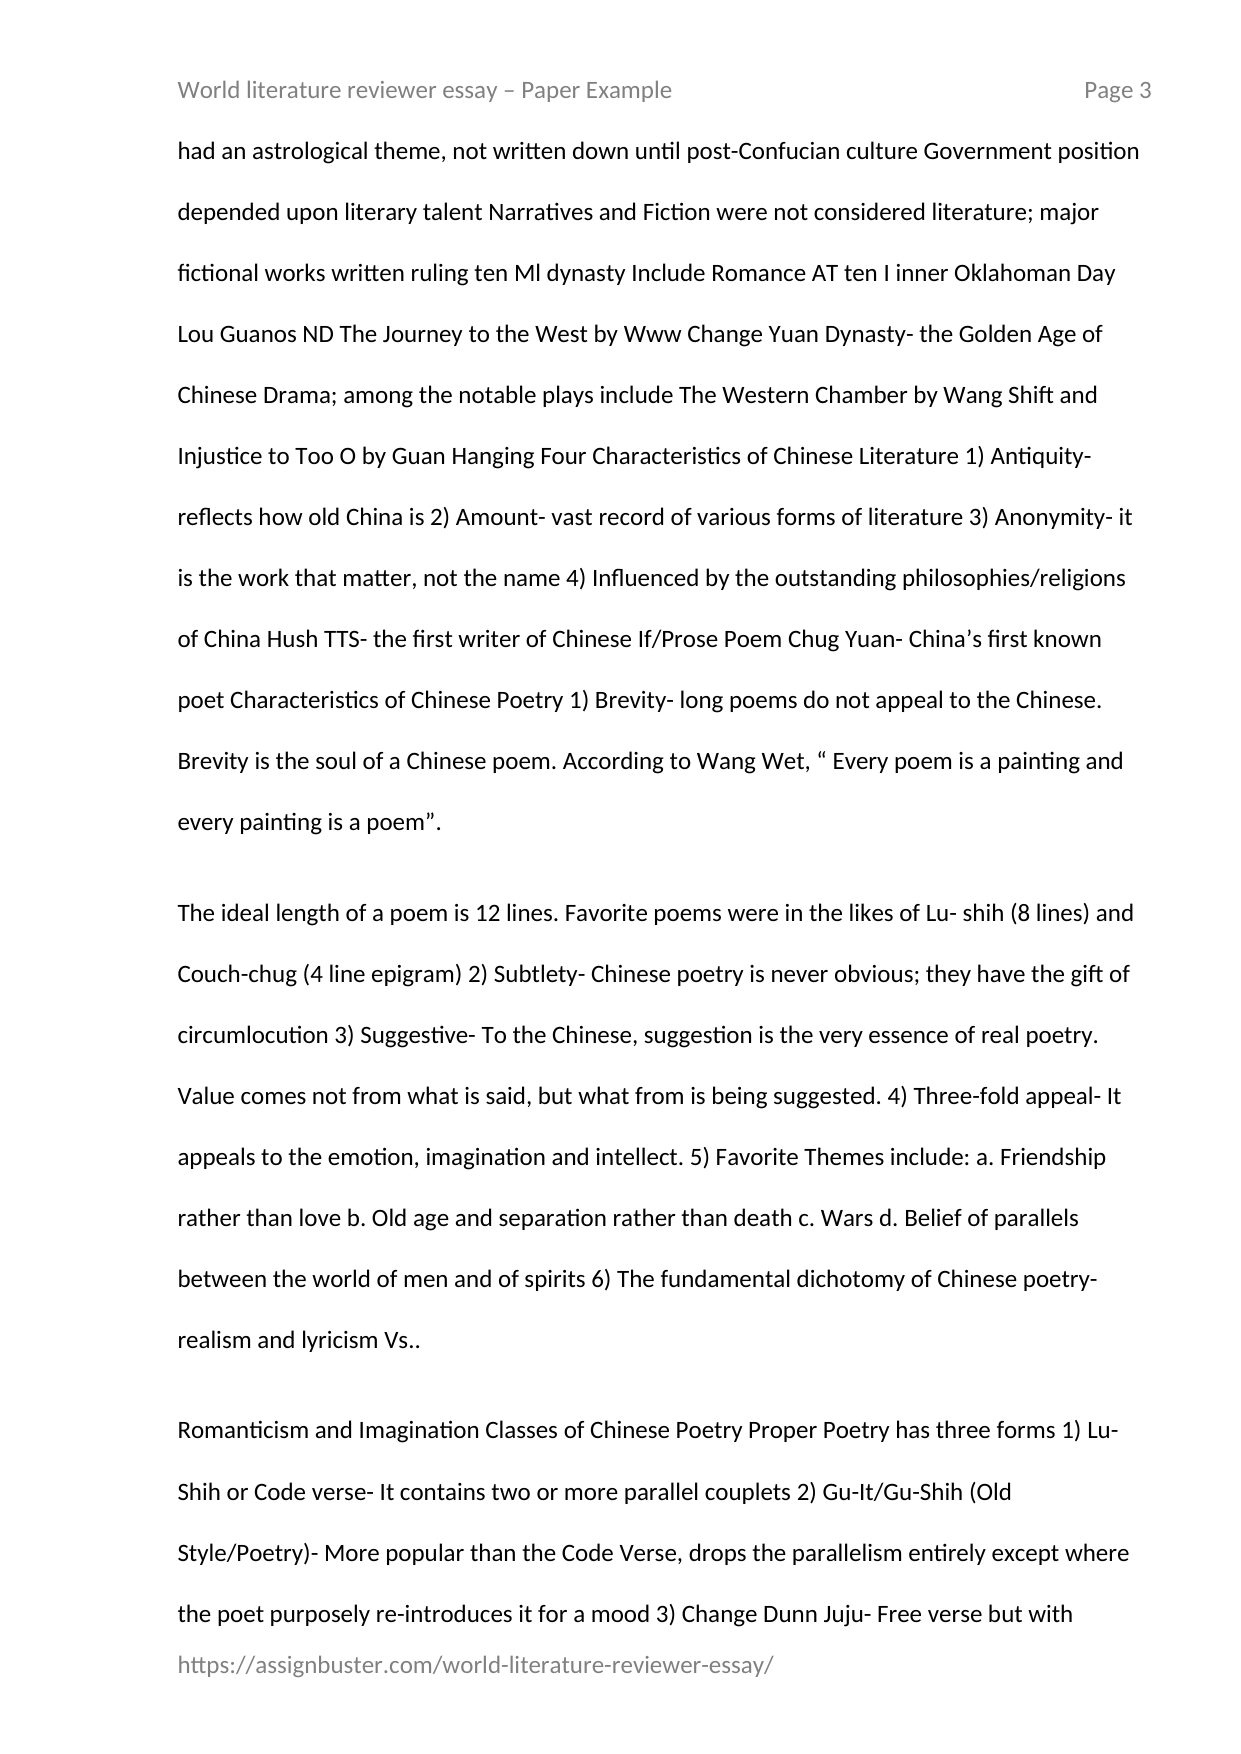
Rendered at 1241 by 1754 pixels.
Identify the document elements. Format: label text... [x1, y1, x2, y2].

text The ideal length of a poem is 12 lines. Favorite poems were in the likes of Lu- shih (8 lines) and Couch-chug (4 line epigram) 2) Subtlety- Chinese poetry is never obvious; they have the gift of circumlocution 3) Suggestive- To the Chinese, suggestion is the very essence of real poetry. Value comes not from what is said, but what from is being suggested. 4) Three-fold appeal- It appeals to the emotion, imagination and intellect. 5) Favorite Themes include: a. Friendship rather than love b. Old age and separation rather than death c. Wars d. Belief of parallels between the world of men and of spirits 6) The fundamental dichotomy of Chinese poetry- realism and lyricism Vs.. [177, 897, 1152, 1354]
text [177, 135, 1152, 837]
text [177, 1414, 1152, 1628]
